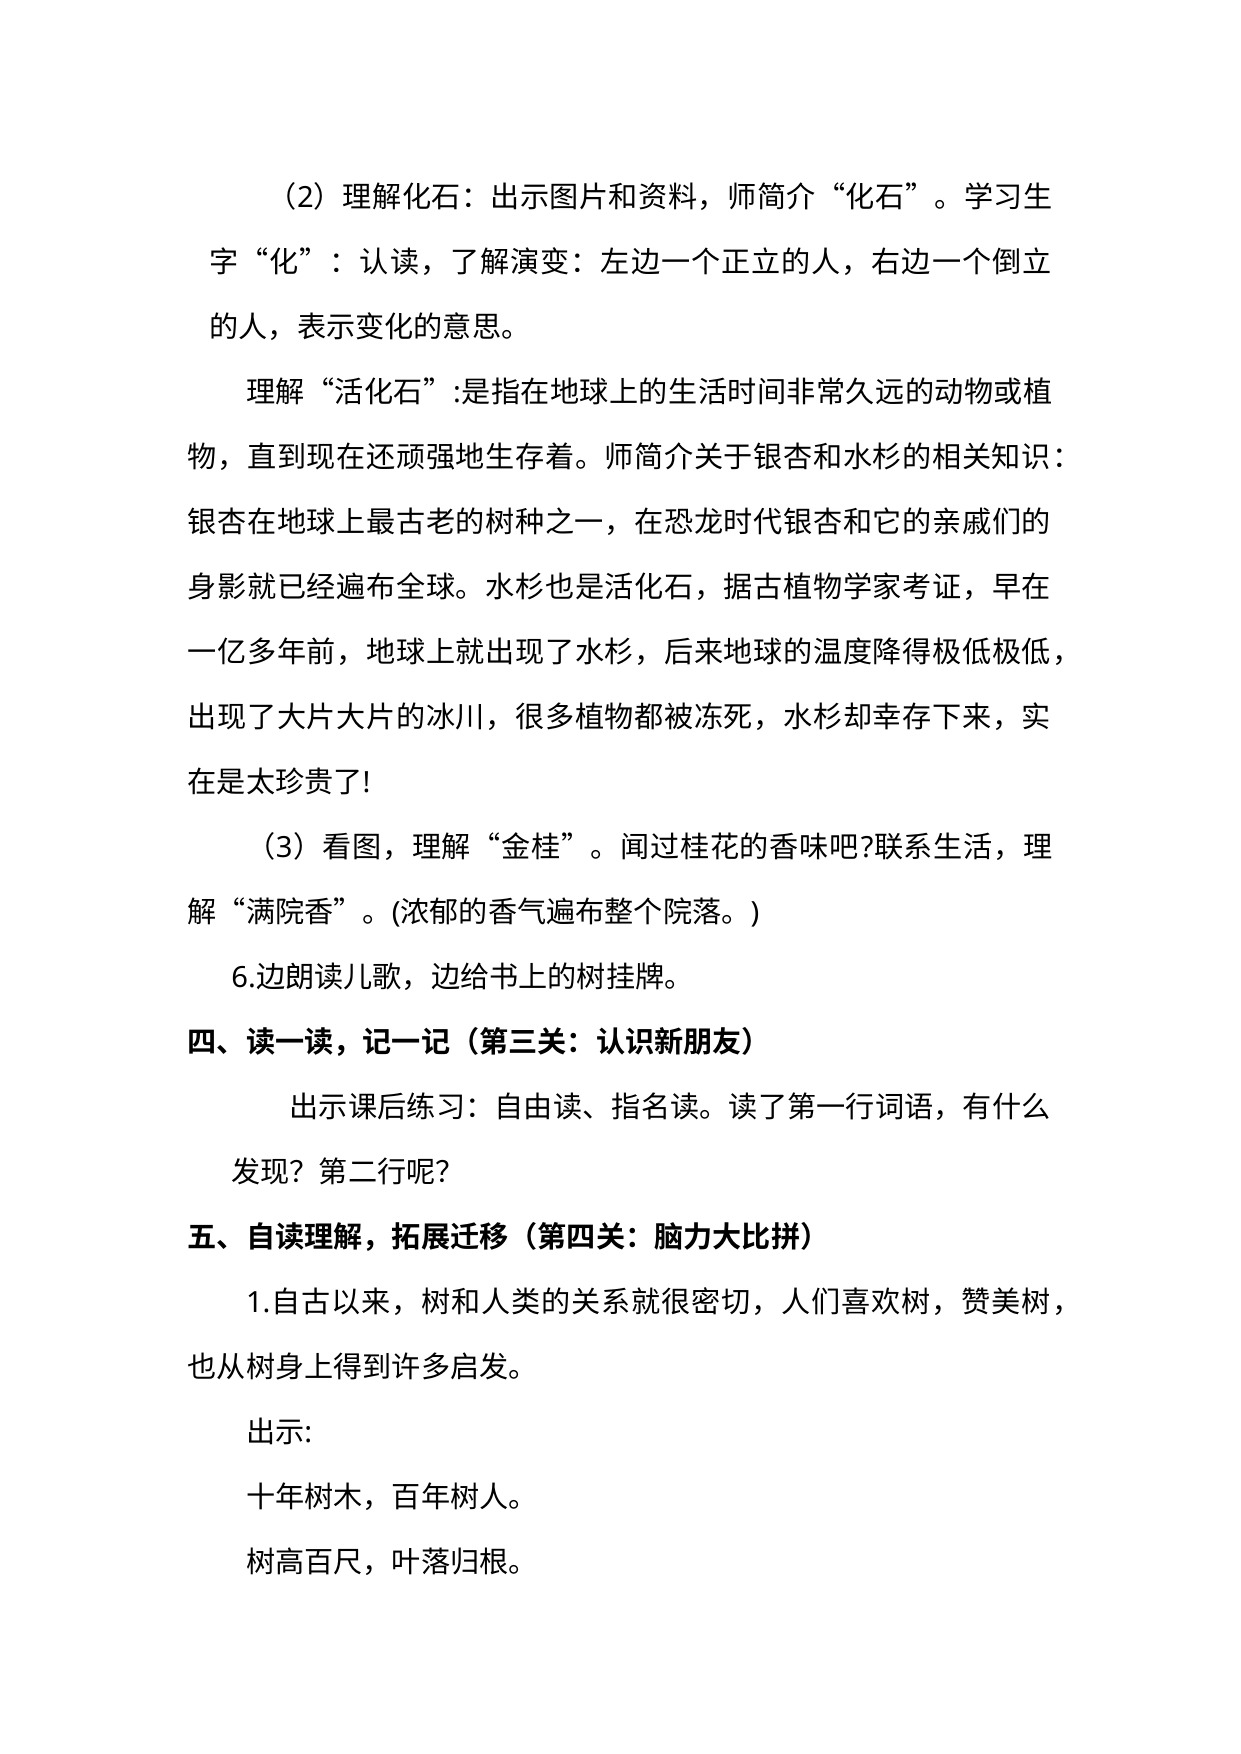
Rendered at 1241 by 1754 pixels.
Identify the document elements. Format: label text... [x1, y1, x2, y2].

text 出示: [187, 1397, 1053, 1462]
text 十年树木，百年树人。 [187, 1462, 1053, 1527]
text （3）看图，理解“金桂”。闻过桂花的香味吧?联系生活，理解“满院香”。(浓郁的香气遍布整个院落。) [187, 812, 1053, 942]
text 五、自读理解，拓展迁移（第四关：脑力大比拼） [187, 1202, 1053, 1267]
list 理解化石：出示图片和资料，师简介“化石”。学习生字“化”：认读，了解演变：左边一个正立的人，右边一个倒立的人，表示变化的意思。 [209, 162, 1053, 357]
text 6.边朗读儿歌，边给书上的树挂牌。 [231, 942, 1053, 1007]
text 树高百尺，叶落归根。 [187, 1527, 1053, 1592]
text 四、读一读，记一记（第三关：认识新朋友） [187, 1007, 1053, 1072]
text 1.自古以来，树和人类的关系就很密切，人们喜欢树，赞美树，也从树身上得到许多启发。 [187, 1267, 1053, 1397]
text 理解“活化石”:是指在地球上的生活时间非常久远的动物或植物，直到现在还顽强地生存着。师简介关于银杏和水杉的相关知识：银杏在地球上最古老的树种之一，在恐龙时代银杏和它的亲戚们的身影就已经遍布全球。水杉也是活化石，据古植物学家考证，早在一亿多年前，地球上就出现了水杉，后来地球的温度降得极低极低，出现了大片大片的冰川，很多植物都被冻死，水杉却幸存下来，实在是太珍贵了! [187, 357, 1053, 812]
text 出示课后练习：自由读、指名读。读了第一行词语，有什么发现？第二行呢？ [231, 1072, 1053, 1202]
